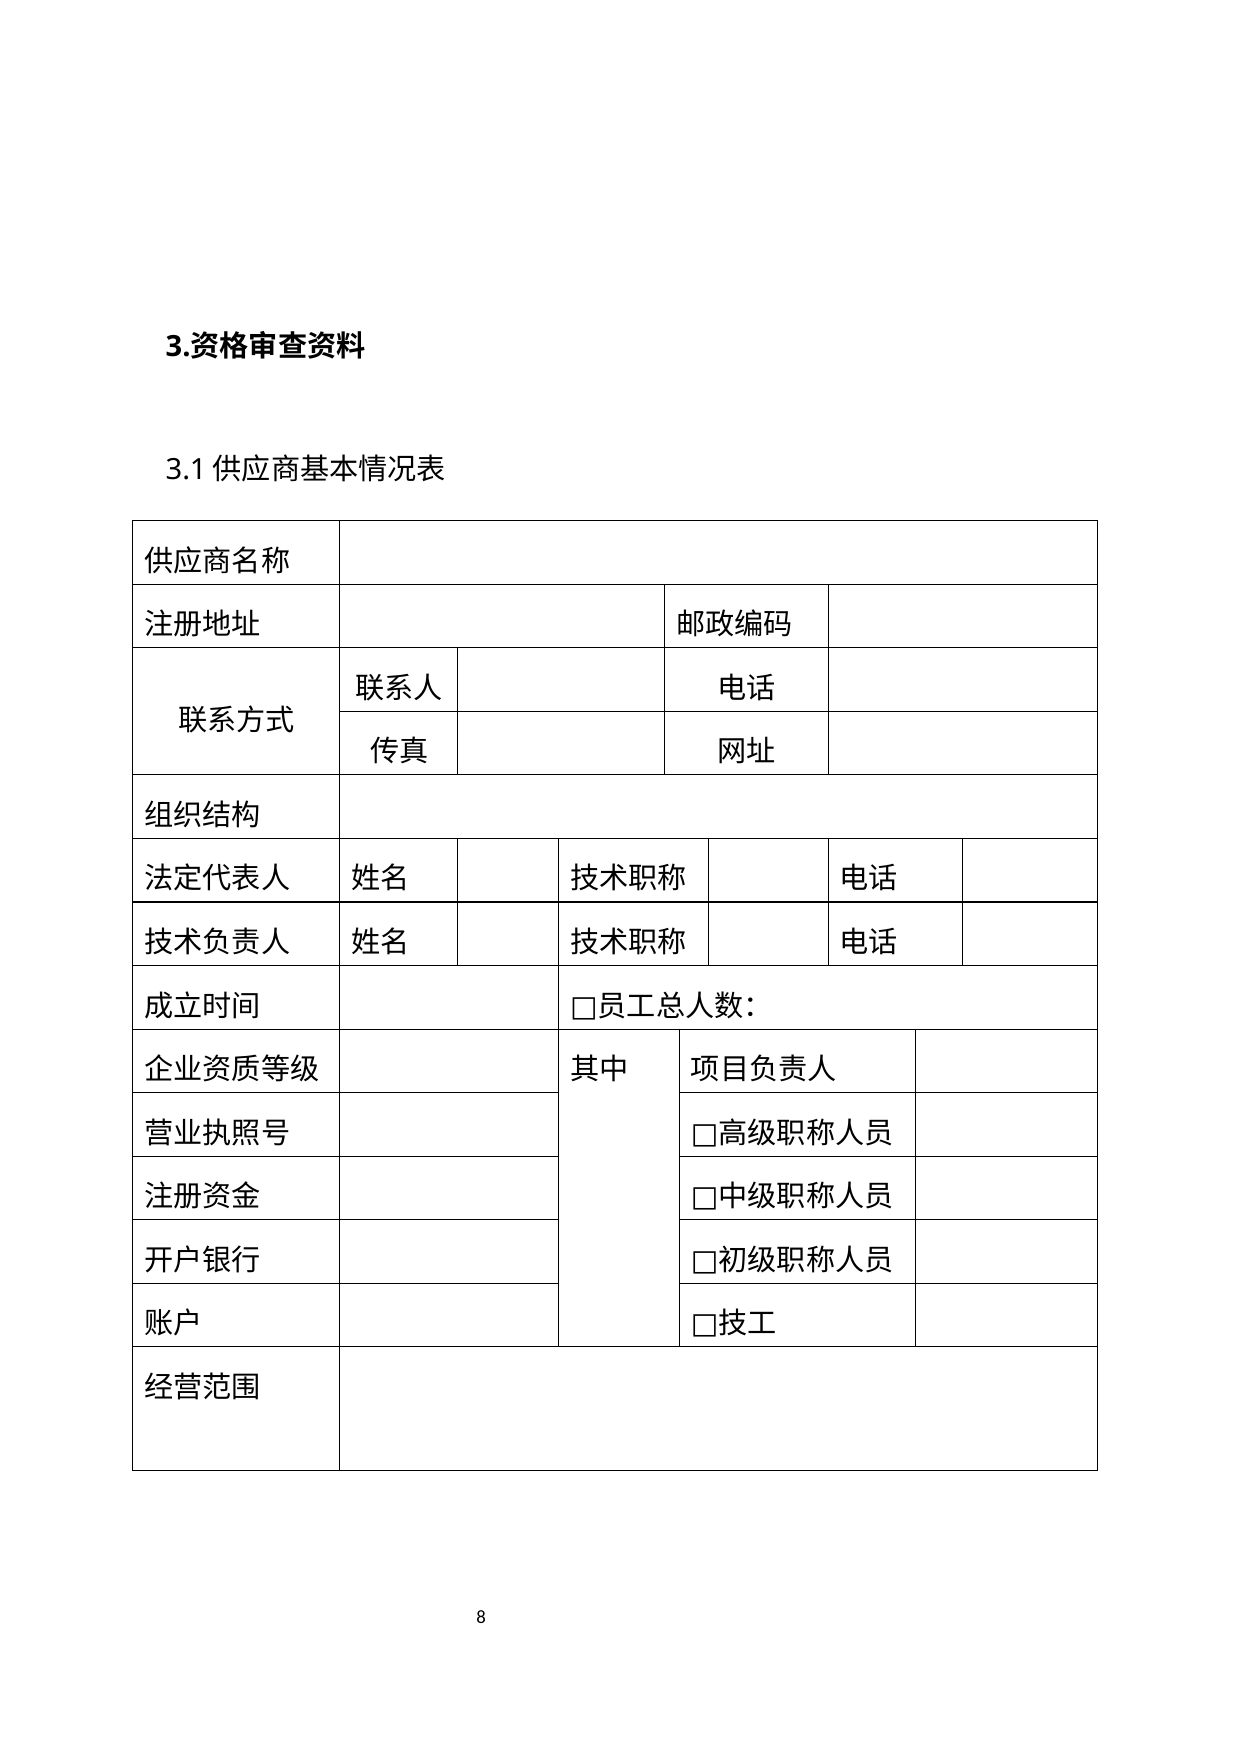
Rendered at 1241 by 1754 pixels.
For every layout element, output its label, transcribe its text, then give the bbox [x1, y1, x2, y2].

text 3.1供应商基本情况表 [165, 434, 1087, 499]
table_cell 开户银行 [133, 1220, 339, 1283]
table_header 供应商名称 [133, 521, 339, 584]
table_cell 邮政编码 [665, 585, 828, 647]
table_cell [458, 903, 558, 965]
table_cell [963, 839, 1097, 901]
table_cell [916, 1093, 1097, 1156]
table_cell 技术职称 [559, 839, 708, 901]
table_cell [963, 903, 1097, 965]
table_cell [340, 1030, 558, 1092]
subtitle 3.资格审查资料 [165, 311, 1087, 376]
table_cell 注册资金 [133, 1157, 339, 1219]
table_cell [340, 1157, 558, 1219]
table_cell □中级职称人员 [680, 1157, 915, 1219]
table_cell [916, 1220, 1097, 1283]
table_cell 电话 [665, 648, 828, 711]
table_cell [829, 648, 1097, 711]
table_cell [709, 903, 828, 965]
table_cell [916, 1157, 1097, 1219]
table_cell [829, 585, 1097, 647]
table_cell 联系人 [340, 648, 457, 711]
table_cell [458, 648, 664, 711]
table_cell □高级职称人员 [680, 1093, 915, 1156]
table_cell □技工 [680, 1284, 915, 1346]
table_cell 其中 [559, 1030, 679, 1346]
table_cell [340, 585, 664, 647]
table_cell 营业执照号 [133, 1093, 339, 1156]
table_cell [458, 712, 664, 774]
table_header [340, 521, 1097, 584]
table_cell 传真 [340, 712, 457, 774]
table_cell 成立时间 [133, 966, 339, 1028]
table_cell [458, 839, 558, 901]
table_cell [709, 839, 828, 901]
table_cell 组织结构 [133, 775, 339, 838]
table_cell 姓名 [340, 903, 457, 965]
table_cell [340, 1347, 1097, 1470]
table_cell 注册地址 [133, 585, 339, 647]
table_cell 经营范围 [133, 1347, 339, 1470]
table_cell 网址 [665, 712, 828, 774]
table_cell 技术负责人 [133, 903, 339, 965]
table_cell 联系方式 [133, 648, 339, 774]
table_cell [340, 1284, 558, 1346]
table_cell [916, 1284, 1097, 1346]
table_cell [340, 775, 1097, 838]
table_cell [340, 966, 558, 1028]
table_cell 法定代表人 [133, 839, 339, 901]
table_cell □初级职称人员 [680, 1220, 915, 1283]
table_cell □员工总人数： [559, 966, 1097, 1028]
table_cell 项目负责人 [680, 1030, 915, 1092]
table_cell [829, 712, 1097, 774]
table_cell 电话 [829, 903, 962, 965]
table_cell [340, 1093, 558, 1156]
table_cell 账户 [133, 1284, 339, 1346]
table_cell 企业资质等级 [133, 1030, 339, 1092]
table_cell 姓名 [340, 839, 457, 901]
table_cell [340, 1220, 558, 1283]
table_cell 技术职称 [559, 903, 708, 965]
table_cell 电话 [829, 839, 962, 901]
table_cell [916, 1030, 1097, 1092]
